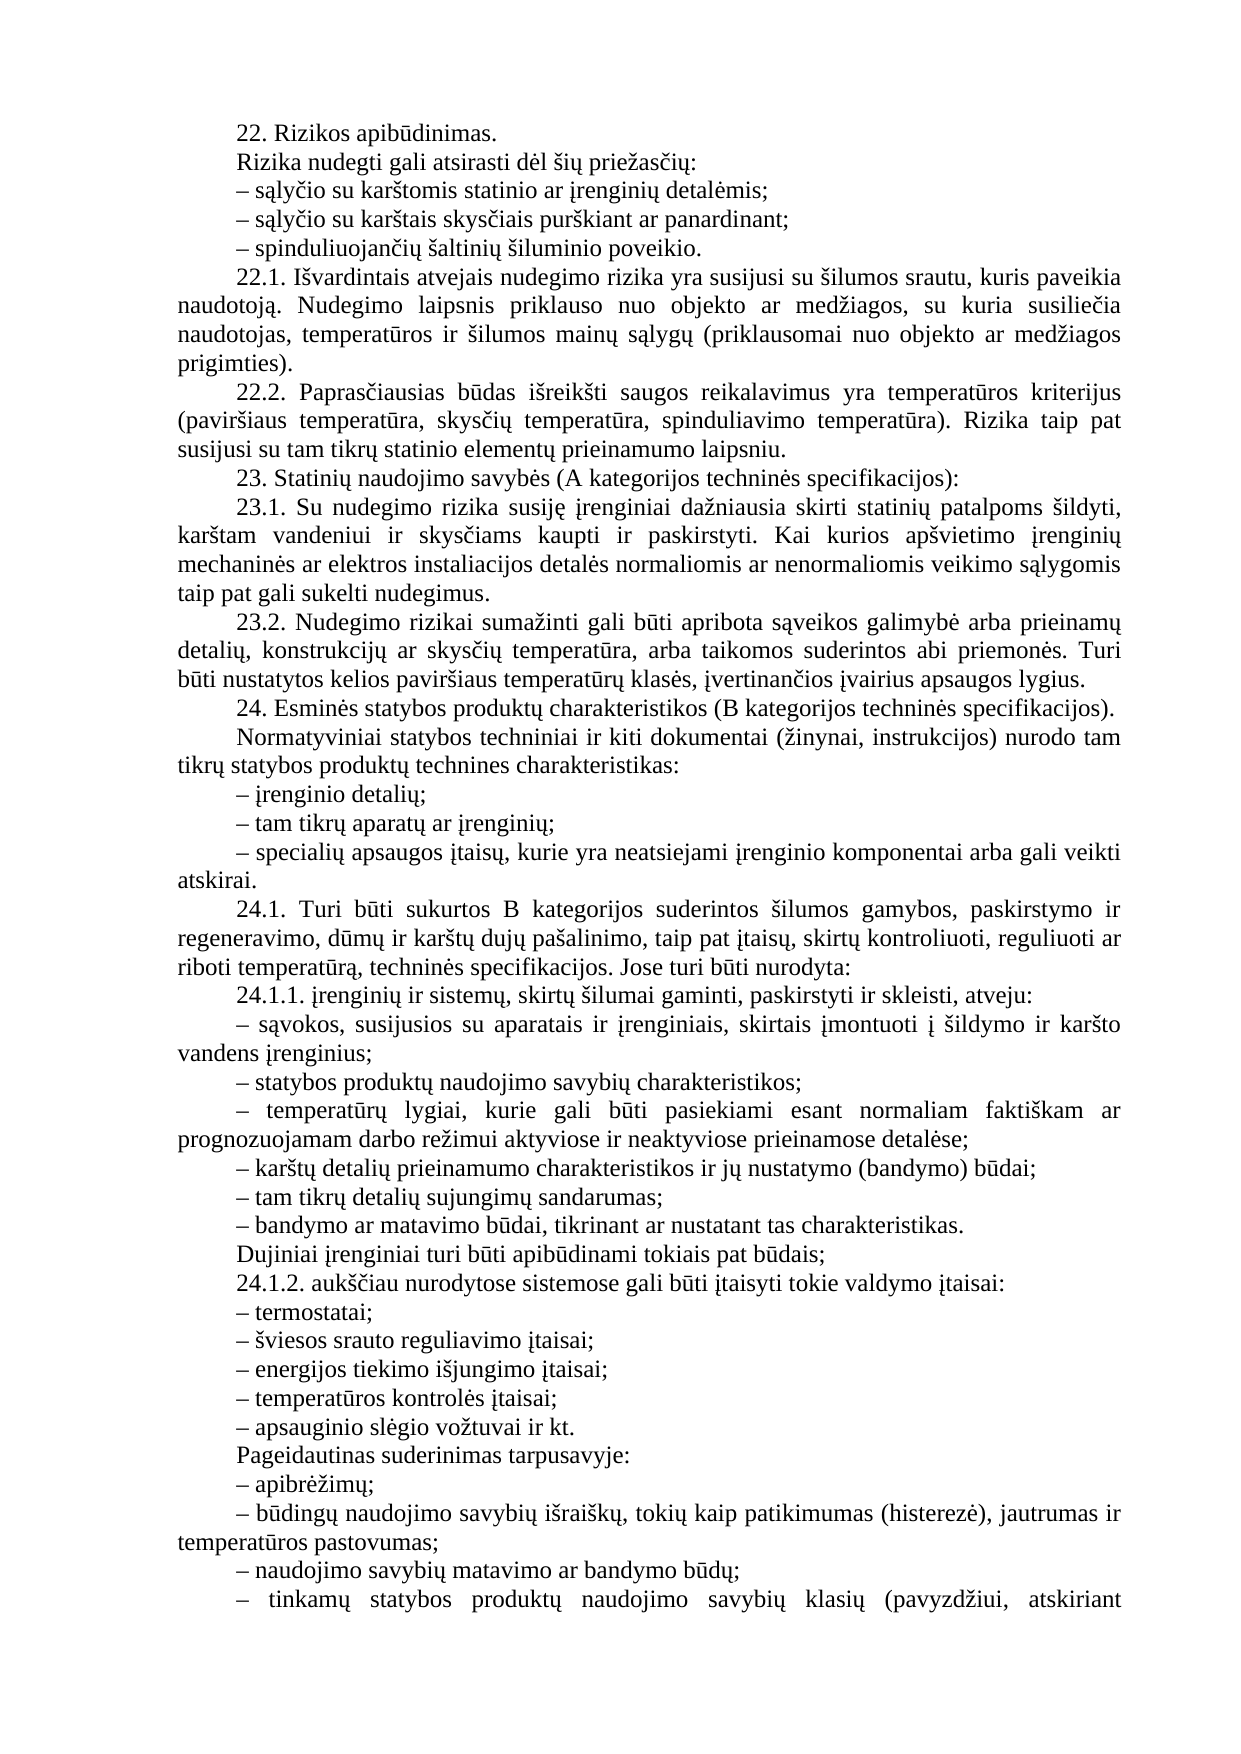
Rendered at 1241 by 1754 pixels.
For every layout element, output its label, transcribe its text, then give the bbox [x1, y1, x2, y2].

text – karštų detalių prieinamumo charakteristikos ir jų nustatymo (bandymo) būdai; [177, 1153, 1122, 1182]
text 24. Esminės statybos produktų charakteristikos (B kategorijos techninės specifikacijos). [177, 693, 1122, 722]
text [177, 1584, 1122, 1613]
text – spinduliuojančių šaltinių šiluminio poveikio. [177, 233, 1122, 262]
text 23.1. Su nudegimo rizika susiję įrenginiai dažniausia skirti statinių patalpoms šildyti, karštam vandeniui ir skysčiams kaupti ir paskirstyti. Kai kurios apšvietimo įrenginių mechaninės ar elektros instaliacijos detalės normaliomis ar nenormaliomis veikimo sąlygomis taip pat gali sukelti nudegimus. [177, 492, 1122, 607]
text 24.1.1. įrenginių ir sistemų, skirtų šilumai gaminti, paskirstyti ir skleisti, atveju: [177, 981, 1122, 1009]
text – bandymo ar matavimo būdai, tikrinant ar nustatant tas charakteristikas. [177, 1211, 1122, 1239]
text 24.1. Turi būti sukurtos B kategorijos suderintos šilumos gamybos, paskirstymo ir regeneravimo, dūmų ir karštų dujų pašalinimo, taip pat įtaisų, skirtų kontroliuoti, reguliuoti ar riboti temperatūrą, techninės specifikacijos. Jose turi būti nurodyta: [177, 894, 1122, 981]
text – apsauginio slėgio vožtuvai ir kt. [177, 1412, 1122, 1441]
text 23.2. Nudegimo rizikai sumažinti gali būti apribota sąveikos galimybė arba prieinamų detalių, konstrukcijų ar skysčių temperatūra, arba taikomos suderintos abi priemonės. Turi būti nustatytos kelios paviršiaus temperatūrų klasės, įvertinančios įvairius apsaugos lygius. [177, 607, 1122, 693]
text – sąlyčio su karštomis statinio ar įrenginių detalėmis; [177, 176, 1122, 204]
text 23. Statinių naudojimo savybės (A kategorijos techninės specifikacijos): [177, 463, 1122, 492]
text Rizika nudegti gali atsirasti dėl šių priežasčių: [177, 147, 1122, 176]
text – statybos produktų naudojimo savybių charakteristikos; [177, 1067, 1122, 1096]
text – šviesos srauto reguliavimo įtaisai; [177, 1326, 1122, 1354]
text – specialių apsaugos įtaisų, kurie yra neatsiejami įrenginio komponentai arba gali veikti atskirai. [177, 837, 1122, 894]
text – būdingų naudojimo savybių išraiškų, tokių kaip patikimumas (histerezė), jautrumas ir temperatūros pastovumas; [177, 1498, 1122, 1556]
text – sąvokos, susijusios su aparatais ir įrenginiais, skirtais įmontuoti į šildymo ir karšto vandens įrenginius; [177, 1009, 1122, 1067]
text Dujiniai įrenginiai turi būti apibūdinami tokiais pat būdais; [177, 1239, 1122, 1268]
text – apibrėžimų; [177, 1469, 1122, 1498]
text 22.2. Paprasčiausias būdas išreikšti saugos reikalavimus yra temperatūros kriterijus (paviršiaus temperatūra, skysčių temperatūra, spinduliavimo temperatūra). Rizika taip pat susijusi su tam tikrų statinio elementų prieinamumo laipsniu. [177, 377, 1122, 463]
text – tam tikrų detalių sujungimų sandarumas; [177, 1182, 1122, 1211]
text – termostatai; [177, 1297, 1122, 1326]
text 22.1. Išvardintais atvejais nudegimo rizika yra susijusi su šilumos srautu, kuris paveikia naudotoją. Nudegimo laipsnis priklauso nuo objekto ar medžiagos, su kuria susiliečia naudotojas, temperatūros ir šilumos mainų sąlygų (priklausomai nuo objekto ar medžiagos prigimties). [177, 262, 1122, 377]
text – įrenginio detalių; [177, 779, 1122, 808]
text – temperatūrų lygiai, kurie gali būti pasiekiami esant normaliam faktiškam ar prognozuojamam darbo režimui aktyviose ir neaktyviose prieinamose detalėse; [177, 1096, 1122, 1153]
text – naudojimo savybių matavimo ar bandymo būdų; [177, 1556, 1122, 1584]
text – energijos tiekimo išjungimo įtaisai; [177, 1354, 1122, 1383]
text 24.1.2. aukščiau nurodytose sistemose gali būti įtaisyti tokie valdymo įtaisai: [177, 1268, 1122, 1297]
text – sąlyčio su karštais skysčiais purškiant ar panardinant; [177, 204, 1122, 233]
text Normatyviniai statybos techniniai ir kiti dokumentai (žinynai, instrukcijos) nurodo tam tikrų statybos produktų technines charakteristikas: [177, 722, 1122, 779]
text Pageidautinas suderinimas tarpusavyje: [177, 1441, 1122, 1469]
text – tam tikrų aparatų ar įrenginių; [177, 808, 1122, 837]
text 22. Rizikos apibūdinimas. [177, 118, 1122, 147]
text – temperatūros kontrolės įtaisai; [177, 1383, 1122, 1412]
